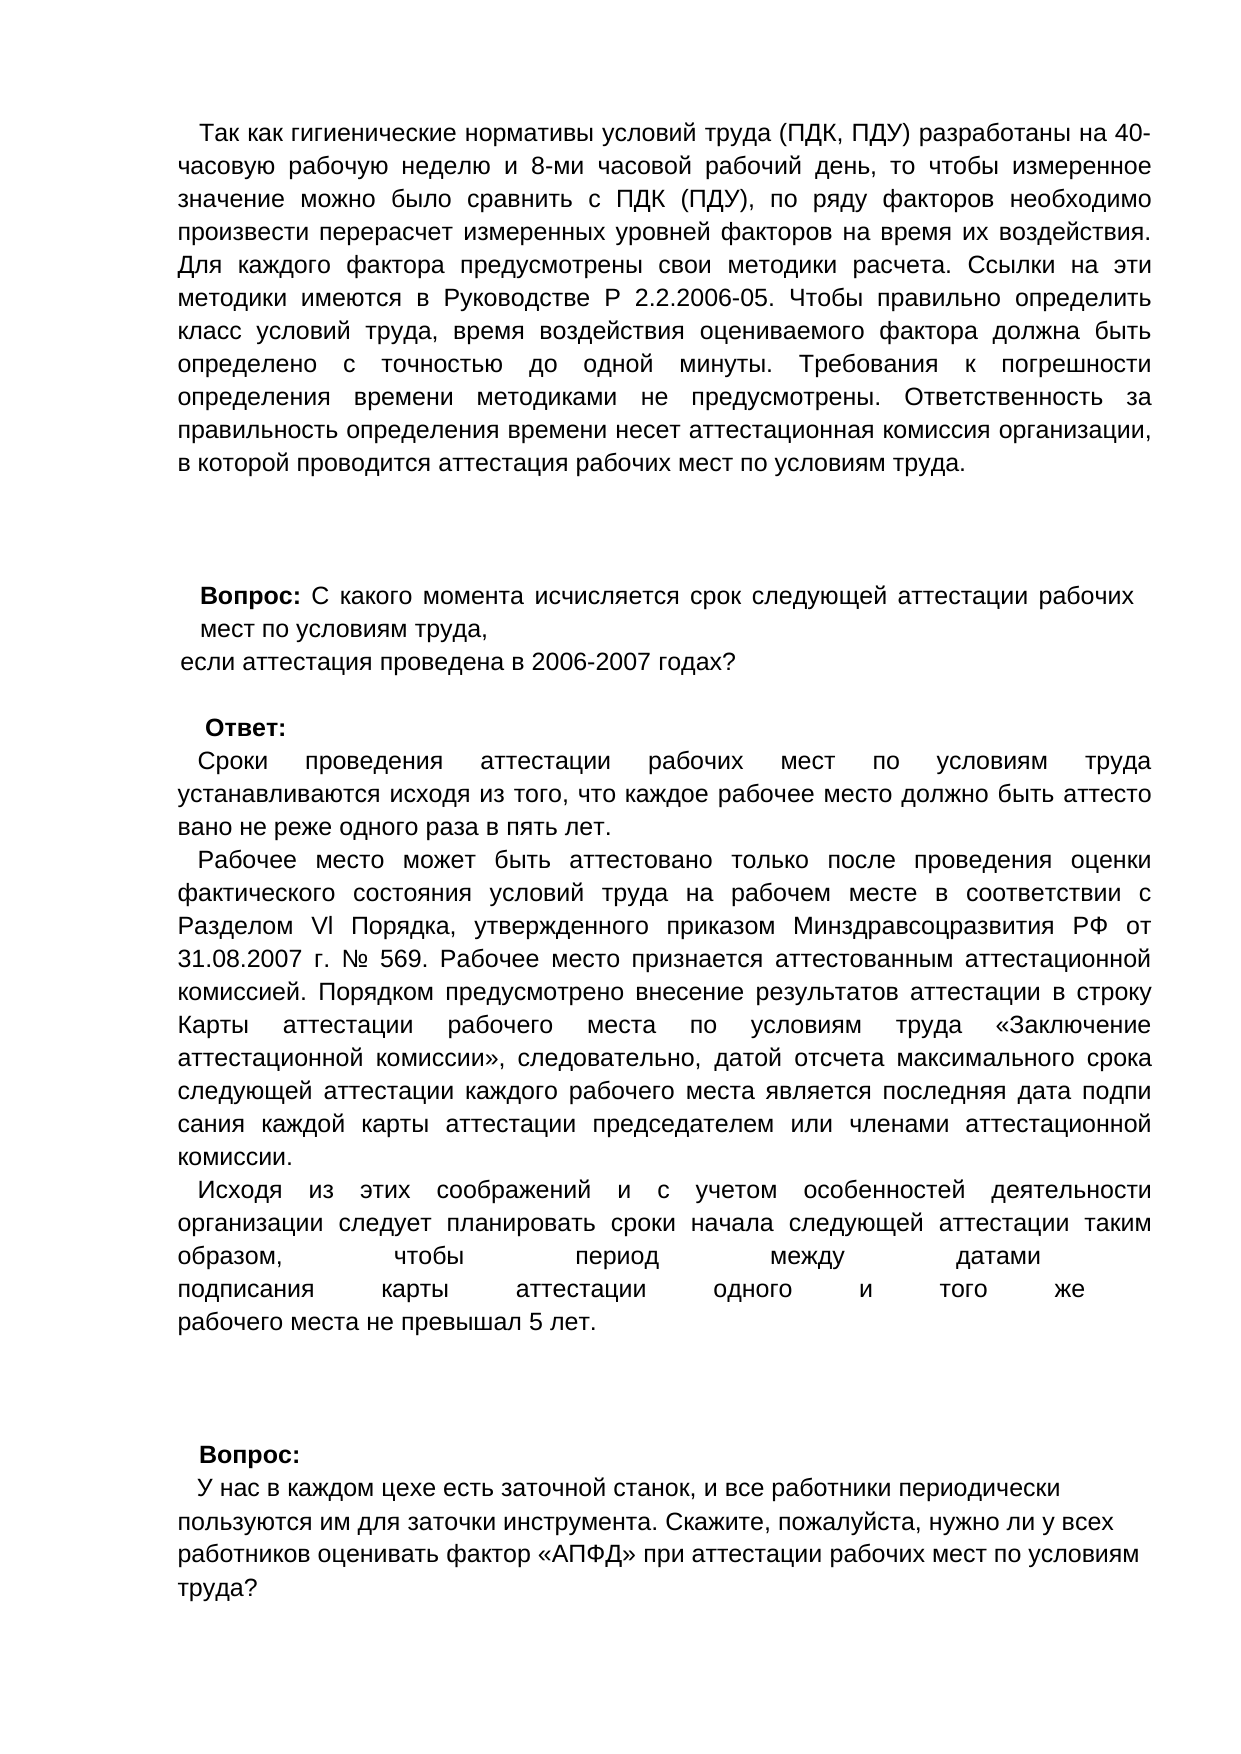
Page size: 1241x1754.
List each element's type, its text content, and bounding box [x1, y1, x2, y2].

text Так как гигиенические нормативы условий тру- да (ПДК, ПДУ) разработаны на 40-часовую ра- бочую неделю и 8-ми часовой рабочий день, то чтобы измеренное значение можно было срав- нить с ПДК (ПДУ), по ряду факторов необходи- мо произвести перерасчет измеренных уровней факторов на время их воздействия. Для каждо- го фактора предусмотрены свои методики рас- чета. Ссылки на эти методики имеются в Руко- водстве Р 2.2.2006-05. Чтобы правильно опре- делить класс условий труда, время воздействия оцениваемого фактора должна быть определено с точностью до одной минуты. Требования к пог- решности определения времени методиками не предусмотрены. Ответственность за правиль- ность определения времени несет аттестацион- ная комиссия организации, в которой проводит- ся аттестация рабочих мест по условиям труда. [177, 118, 1152, 477]
text Вопрос: С какого момента исчисляется срок следую- щей аттестации рабочих мест по условиям труда, [200, 581, 1134, 642]
text если аттестация проведена в 2006-2007 годах? [180, 647, 1122, 676]
text Ответ: [177, 713, 1152, 741]
text Исходя из этих соображений и с учетом осо- бенностей деятельности организации следует планировать сроки начала следующей аттестации таким образом, чтобы период между датами подписания карты аттестации одного и того же рабочего места не превышал 5 лет. [177, 1175, 1152, 1336]
text У нас в каждом цехе есть заточной станок, и все работники периодически пользуются им для за- точки инструмента. Скажите, пожалуйста, нужно ли у всех работников оценивать фактор «АПФД» при аттестации рабочих мест по условиям тру- да? [177, 1473, 1152, 1601]
text Рабочее место может быть аттестовано только после проведения оценки фактического состоя- ния условий труда на рабочем месте в соответс- твии с Разделом Vl Порядка, утвержденного при- казом Минздравсоцразвития РФ от 31.08.2007 г. № 569. Рабочее место признается аттестован- ным аттестационной комиссией. Порядком пре- дусмотрено внесение результатов аттестации в строку Карты аттестации рабочего места по ус- ловиям труда «Заключение аттестационной ко- миссии», следовательно, датой отсчета макси- мального срока следующей аттестации каждого рабочего места является последняя дата подпи- сания каждой карты аттестации председателем или членами аттестационной комиссии. [177, 845, 1152, 1171]
text Вопрос: [177, 1440, 1152, 1469]
text Сроки проведения аттестации рабочих мест по условиям труда устанавливаются исходя из того, что каждое рабочее место должно быть аттесто- вано не реже одного раза в пять лет. [177, 746, 1152, 841]
